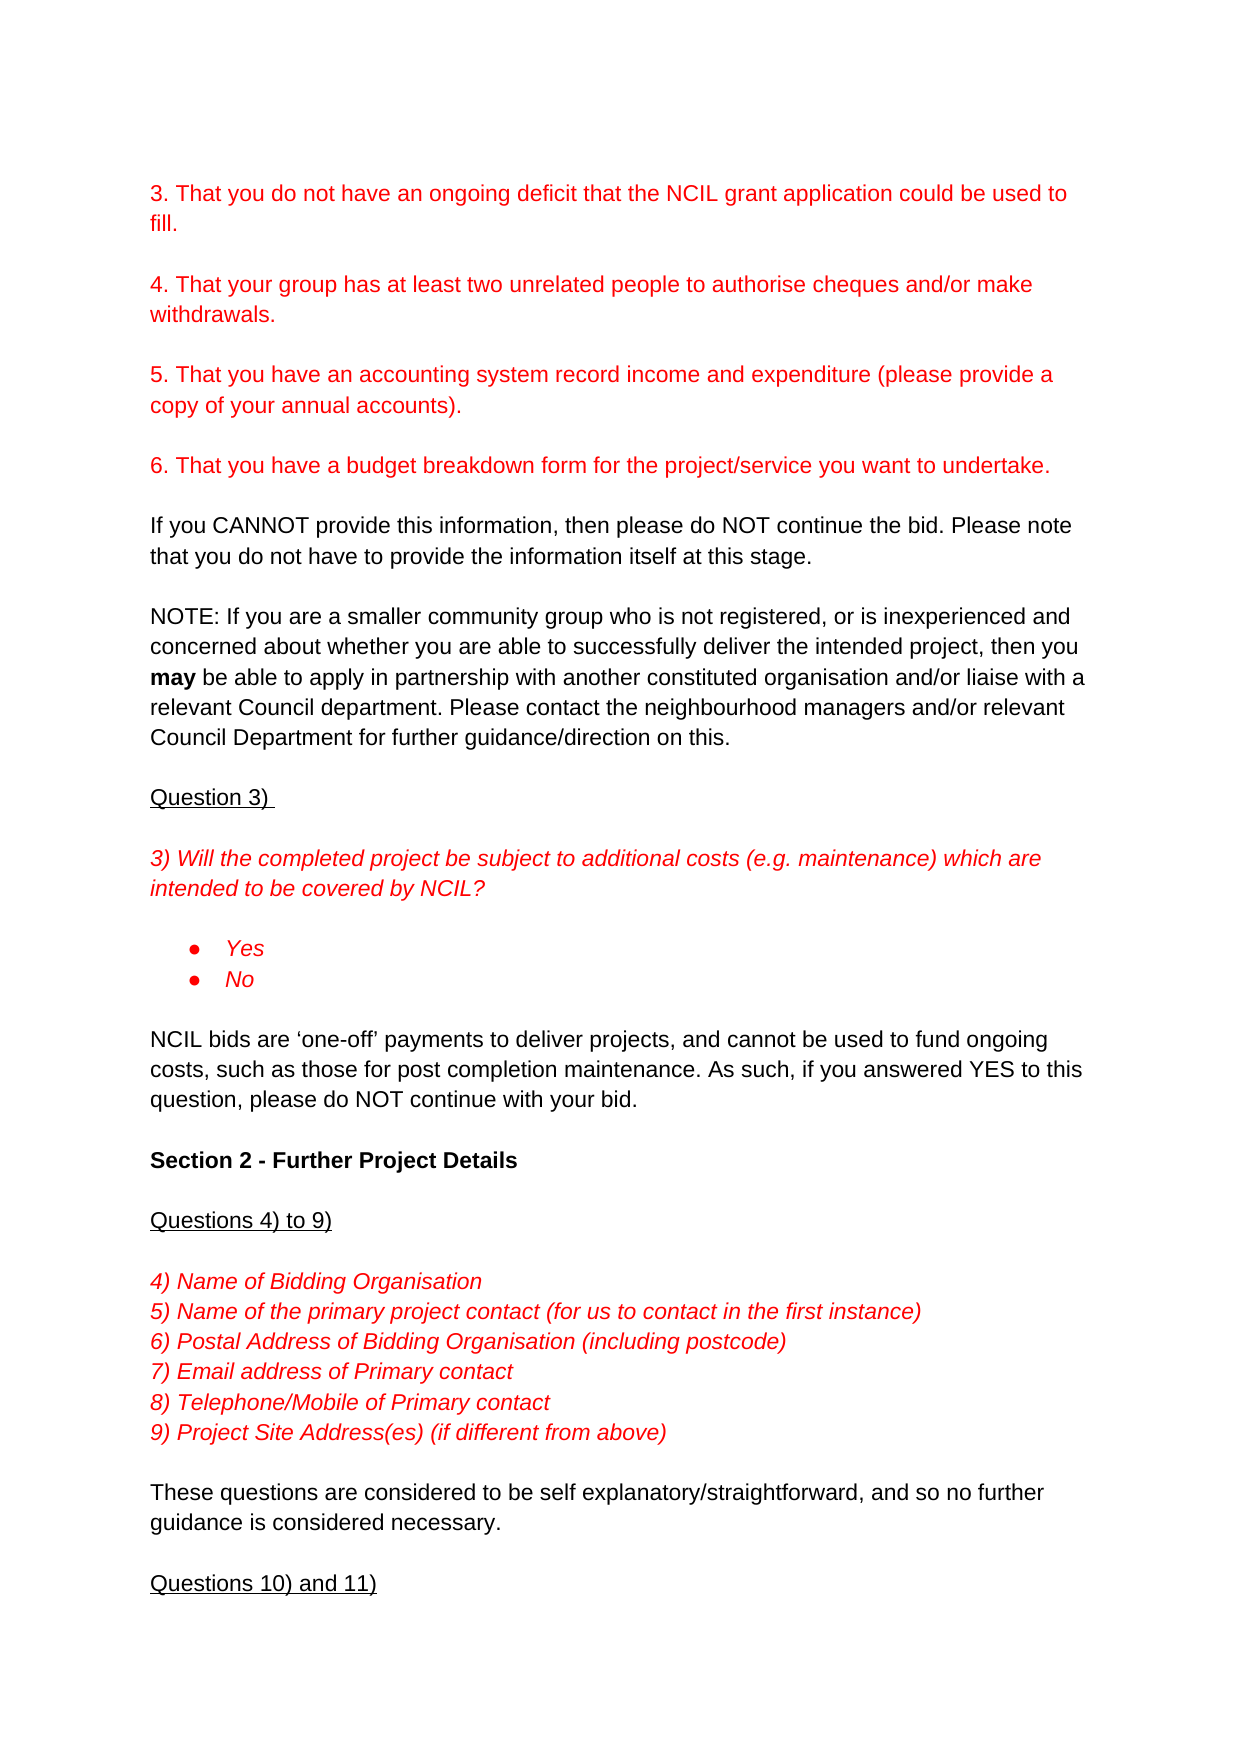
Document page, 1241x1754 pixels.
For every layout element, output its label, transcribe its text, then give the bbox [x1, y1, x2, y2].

text NOTE: If you are a smaller community group who is not registered, or is inexperienced and concerned about whether you are able to successfully deliver the intended project, then you may be able to apply in partnership with another constituted organisation and/or liaise with a relevant Council department. Please contact the neighbourhood managers and/or relevant Council Department for further guidance/direction on this. [150, 603, 1090, 750]
text 9) Project Site Address(es) (if different from above) [150, 1419, 1090, 1445]
text 7) Email address of Primary contact [150, 1358, 1090, 1385]
text Questions 4) to 9) [150, 1207, 1090, 1234]
text These questions are considered to be self explanatory/straightforward, and so no further guidance is considered necessary. [150, 1479, 1090, 1536]
text Questions 10) and 11) [150, 1570, 1090, 1596]
text 5) Name of the primary project contact (for us to contact in the first instance) [150, 1298, 1090, 1324]
text 4) Name of Bidding Organisation [150, 1268, 1090, 1294]
text 8) Telephone/Mobile of Primary contact [150, 1388, 1090, 1415]
text 4. That your group has at least two unrelated people to authorise cheques and/or make withdrawals. [150, 271, 1090, 327]
text 3) Will the completed project be subject to additional costs (e.g. maintenance) which are intended to be covered by NCIL? [150, 845, 1090, 901]
list Yes [187, 935, 1090, 962]
text Section 2 - Further Project Details [150, 1147, 1090, 1173]
text 6) Postal Address of Bidding Organisation (including postcode) [150, 1328, 1090, 1354]
list No [187, 966, 1090, 992]
text 6. That you have a budget breakdown form for the project/service you want to undertake. [150, 452, 1090, 478]
text 3. That you do not have an ongoing deficit that the NCIL grant application could be used to fill. [150, 180, 1090, 237]
text Question 3) [150, 784, 1090, 811]
text NCIL bids are ‘one-off’ payments to deliver projects, and cannot be used to fund ongoing costs, such as those for post completion maintenance. As such, if you answered YES to this question, please do NOT continue with your bid. [150, 1026, 1090, 1113]
text 5. That you have an accounting system record income and expenditure (please provide a copy of your annual accounts). [150, 361, 1090, 418]
text If you CANNOT provide this information, then please do NOT continue the bid. Please note that you do not have to provide the information itself at this stage. [150, 512, 1090, 569]
